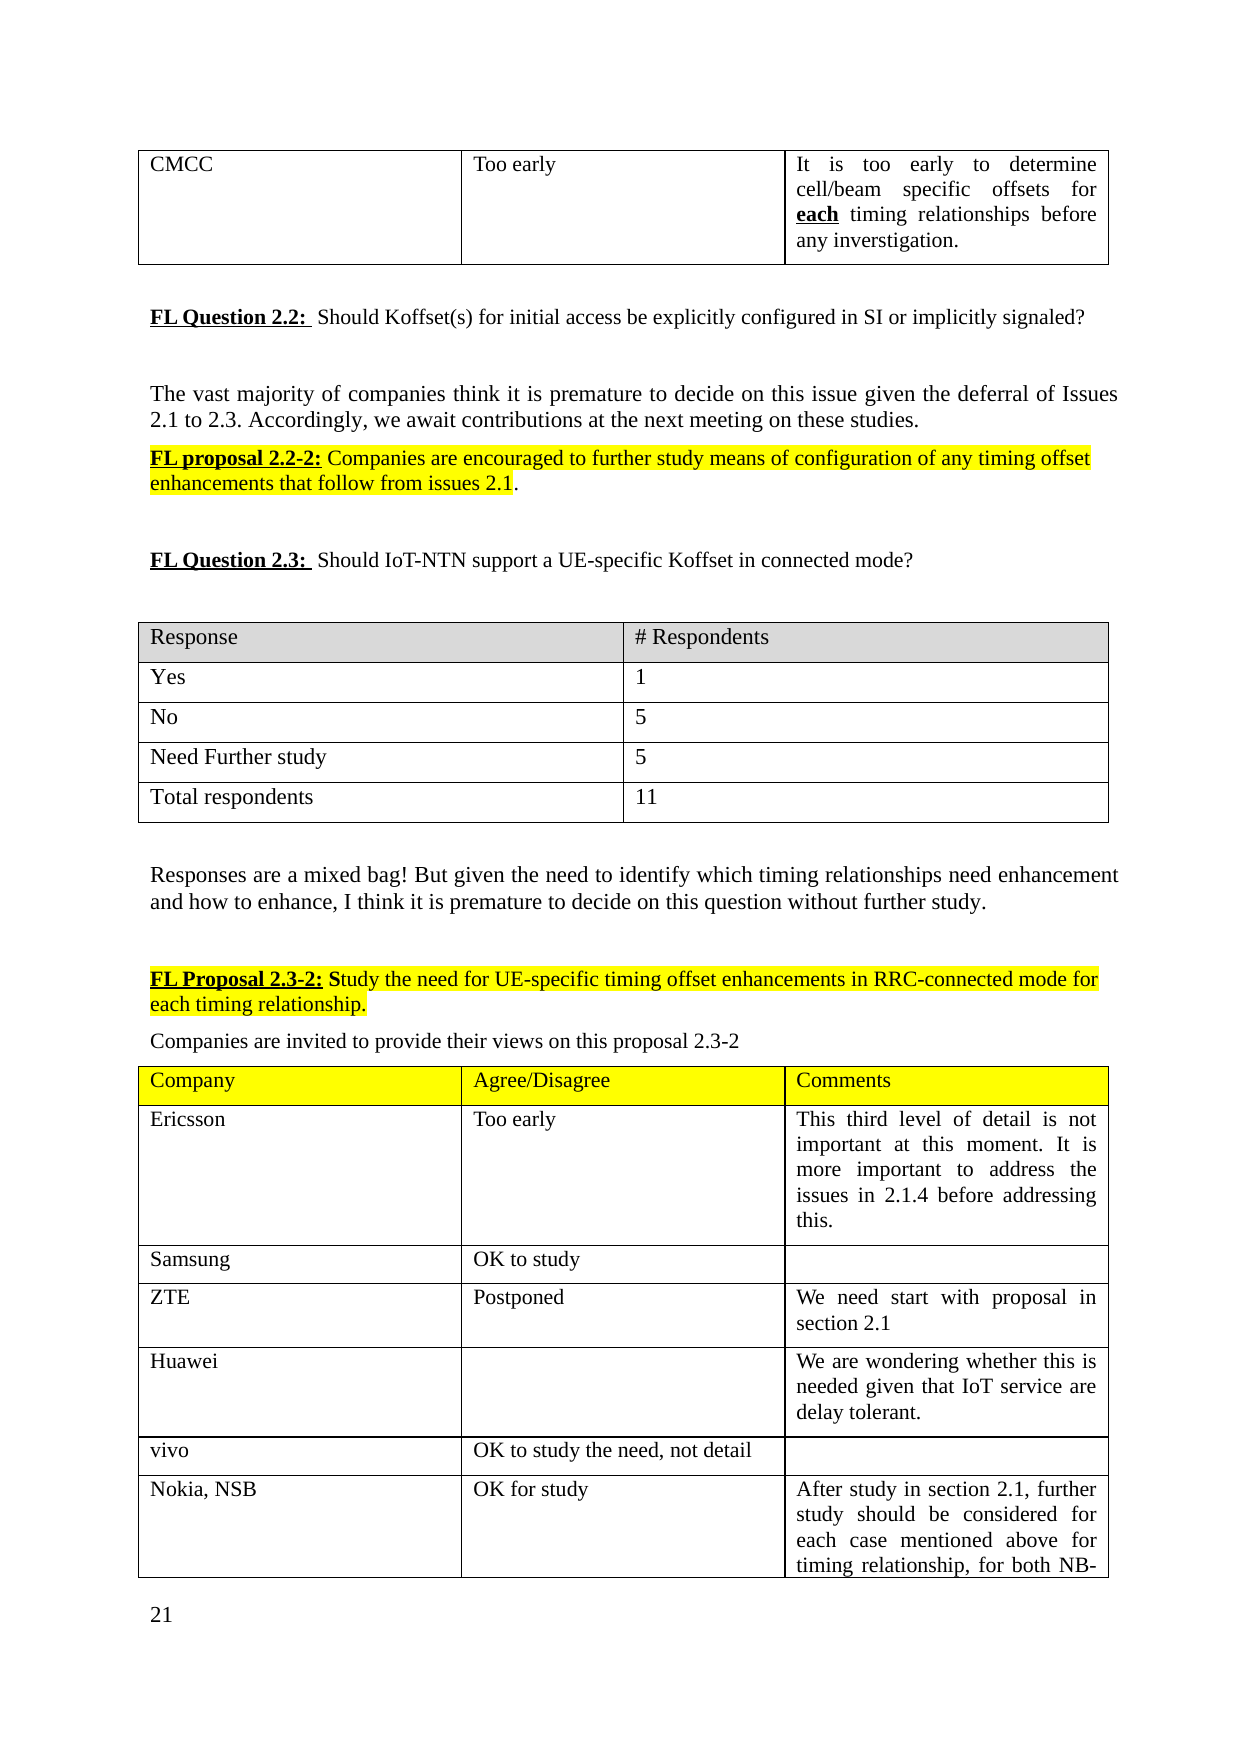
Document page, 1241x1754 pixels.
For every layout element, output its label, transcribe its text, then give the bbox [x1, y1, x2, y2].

list FL Question 2.3: Should IoT-NTN support a UE-specific Koffset in connected mode? [150, 547, 1120, 572]
table_cell [462, 1348, 784, 1436]
table_cell CMCC [139, 151, 461, 264]
table_cell OK to study the need, not detail [462, 1438, 784, 1475]
table_cell We are wondering whether this is needed given that IoT service are delay tolerant. [786, 1348, 1108, 1436]
table_cell [786, 1438, 1108, 1475]
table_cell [786, 1476, 1108, 1577]
text Responses are a mixed bag! But given the need to identify which timing relationships need enhancement and how to enhance, I think it is premature to decide on this question without further study. [150, 861, 1120, 914]
table_cell This third level of detail is not important at this moment. It is more important to address the issues in 2.1.4 before addressing this. [786, 1106, 1108, 1244]
list FL proposal 2.2-2: Companies are encouraged to further study means of configuration of any timing offset enhancements that follow from issues 2.1. [513, 445, 1120, 495]
table_cell Samsung [139, 1246, 461, 1283]
table_cell Total respondents [139, 783, 623, 822]
list Companies are invited to provide their views on this proposal 2.3-2 [150, 1028, 1120, 1054]
table_cell [786, 1246, 1108, 1283]
table_cell Yes [139, 663, 623, 702]
table_cell OK for study [462, 1476, 784, 1577]
table_cell OK to study [462, 1246, 784, 1283]
table_cell ZTE [139, 1284, 461, 1347]
table_cell It is too early to determine cell/beam specific offsets for each timing relationships before any inverstigation. [786, 151, 1108, 264]
list FL Proposal 2.3-2: Study the need for UE-specific timing offset enhancements in RRC-connected mode for each timing relationship. [367, 966, 1120, 1016]
table_cell Ericsson [139, 1106, 461, 1244]
table_cell vivo [139, 1438, 461, 1475]
table_cell 5 [624, 743, 1108, 782]
table_header Comments [786, 1067, 1108, 1105]
table_cell 5 [624, 703, 1108, 742]
table_header Company [139, 1067, 461, 1105]
table_cell Nokia, NSB [139, 1476, 461, 1577]
table_cell Need Further study [139, 743, 623, 782]
table_cell No [139, 703, 623, 742]
table_cell Postponed [462, 1284, 784, 1347]
table_header # Respondents [624, 623, 1108, 662]
table_cell Too early [462, 151, 784, 264]
list FL Question 2.2: Should Koffset(s) for initial access be explicitly configured in SI or implicitly signaled? [150, 304, 1120, 329]
table_header Agree/Disagree [462, 1067, 784, 1105]
table_cell Huawei [139, 1348, 461, 1436]
text The vast majority of companies think it is premature to decide on this issue given the deferral of Issues 2.1 to 2.3. Accordingly, we await contributions at the next meeting on these studies. [150, 380, 1120, 432]
table_cell Too early [462, 1106, 784, 1244]
table_cell 11 [624, 783, 1108, 822]
table_cell We need start with proposal in section 2.1 [786, 1284, 1108, 1347]
table_header Response [139, 623, 623, 662]
table_cell 1 [624, 663, 1108, 702]
